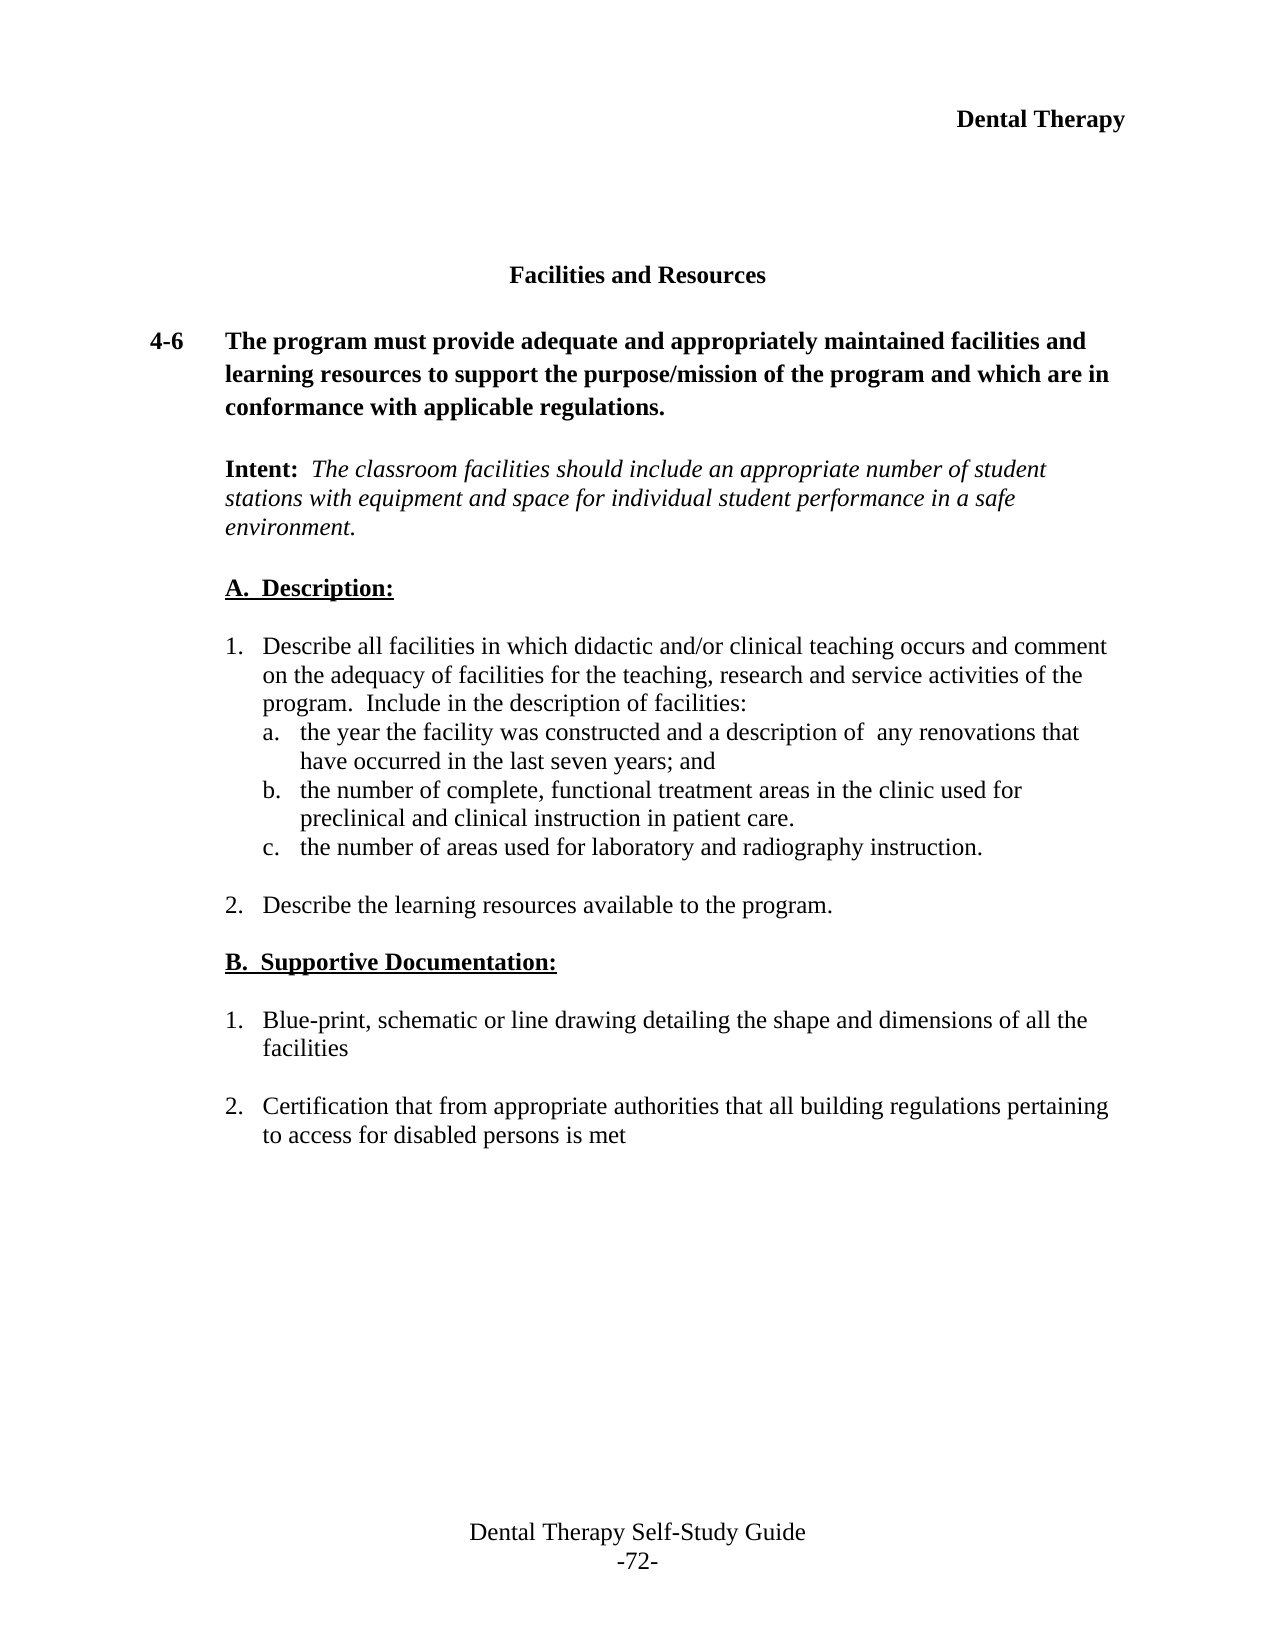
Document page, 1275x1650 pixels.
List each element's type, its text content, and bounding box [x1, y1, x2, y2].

text Intent: The classroom facilities should include an appropriate number of student stations with equipment and space for individual student performance in a safe environment. [225, 454, 1125, 540]
text 4-6 The program must provide adequate and appropriately maintained facilities and learning resources to support the purpose/mission of the program and which are in conformance with applicable regulations. [150, 326, 1125, 421]
text Facilities and Resources [150, 260, 1125, 289]
text A. Description: [225, 573, 1125, 602]
list Blue-print, schematic or line drawing detailing the shape and dimensions of all the facilities [225, 1005, 1125, 1062]
list Certification that from appropriate authorities that all building regulations pertaining to access for disabled persons is met [225, 1091, 1125, 1148]
list the number of complete, functional treatment areas in the clinic used for preclinical and clinical instruction in patient care. [262, 775, 1125, 832]
list the number of areas used for laboratory and radiography instruction. [262, 832, 1125, 861]
text B. Supportive Documentation: [225, 947, 1125, 976]
list the year the facility was constructed and a description of any renovations that have occurred in the last seven years; and [262, 717, 1125, 775]
list Describe the learning resources available to the program. [225, 890, 1125, 918]
list Describe all facilities in which didactic and/or clinical teaching occurs and comment on the adequacy of facilities for the teaching, research and service activities of the program. Include in the description of facilities: [225, 631, 1125, 717]
